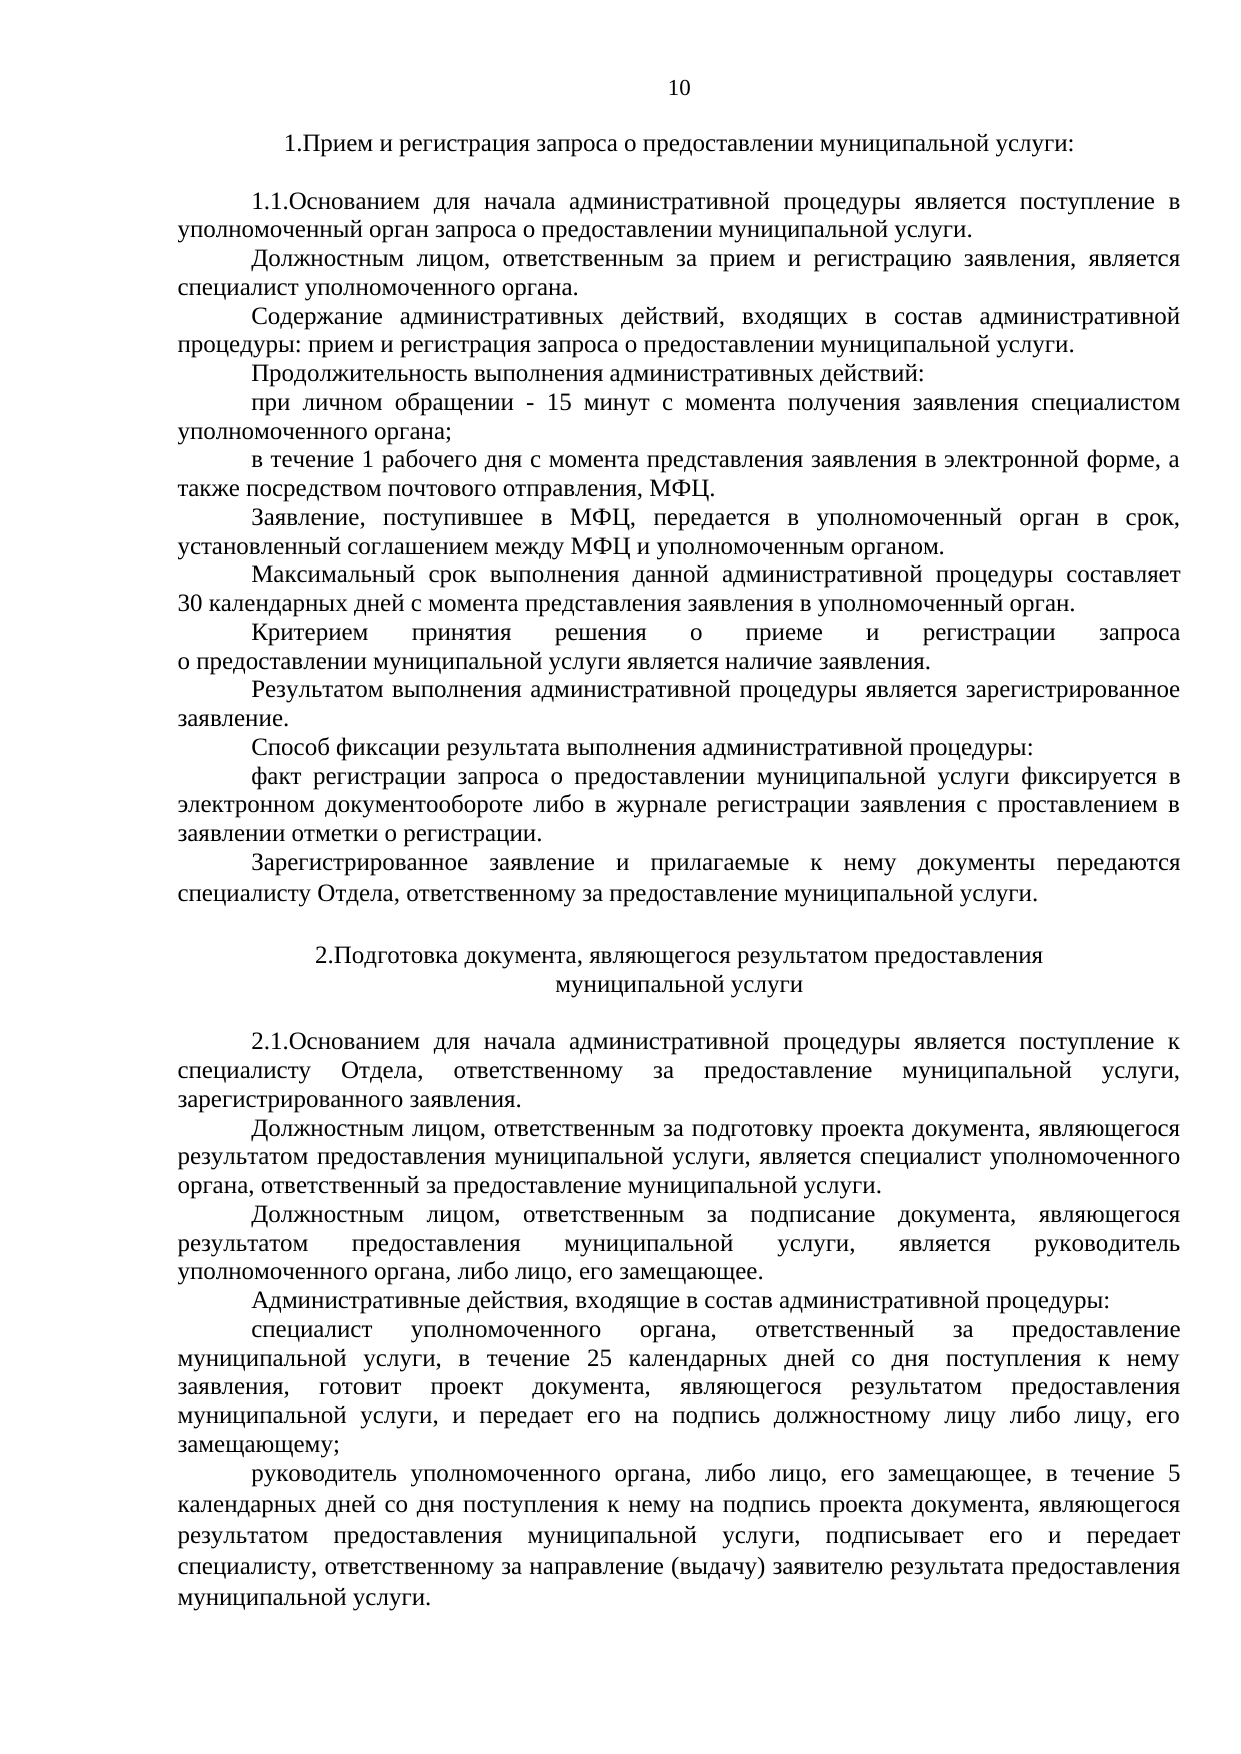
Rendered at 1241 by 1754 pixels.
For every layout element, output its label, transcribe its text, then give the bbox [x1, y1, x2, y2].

text в течение 1 рабочего дня с момента представления заявления в электронной форме, а также посредством почтового отправления, МФЦ. [177, 444, 1181, 502]
text Продолжительность выполнения административных действий: [177, 358, 1181, 387]
text Содержание административных действий, входящих в состав административной процедуры: прием и регистрация запроса о предоставлении муниципальной услуги. [177, 301, 1181, 358]
text 1.Прием и регистрация запроса о предоставлении муниципальной услуги: [177, 128, 1181, 157]
text Административные действия, входящие в состав административной процедуры: [177, 1285, 1181, 1314]
text Способ фиксации результата выполнения административной процедуры: [177, 732, 1181, 761]
text Результатом выполнения административной процедуры является зарегистрированное заявление. [177, 674, 1181, 732]
text муниципальной услуги [177, 969, 1181, 998]
text Максимальный срок выполнения данной административной процедуры составляет 30 календарных дней с момента представления заявления в уполномоченный орган. [177, 559, 1181, 617]
text Должностным лицом, ответственным за прием и регистрацию заявления, является специалист уполномоченного органа. [177, 243, 1181, 301]
text факт регистрации запроса о предоставлении муниципальной услуги фиксируется в электронном документообороте либо в журнале регистрации заявления с проставлением в заявлении отметки о регистрации. [177, 761, 1181, 847]
text 2.1.Основанием для начала административной процедуры является поступление к специалисту Отдела, ответственному за предоставление муниципальной услуги, зарегистрированного заявления. [177, 1026, 1181, 1113]
text специалист уполномоченного органа, ответственный за предоставление муниципальной услуги, в течение 25 календарных дней со дня поступления к нему заявления, готовит проект документа, являющегося результатом предоставления муниципальной услуги, и передает его на подпись должностному лицу либо лицу, его замещающему; [177, 1314, 1181, 1458]
text 2.Подготовка документа, являющегося результатом предоставления [177, 940, 1181, 969]
text руководитель уполномоченного органа, либо лицо, его замещающее, в течение 5 календарных дней со дня поступления к нему на подпись проекта документа, являющегося результатом предоставления муниципальной услуги, подписывает его и передает специалисту, ответственному за направление (выдачу) заявителю результата предоставления муниципальной услуги. [177, 1458, 1181, 1611]
text Заявление, поступившее в МФЦ, передается в уполномоченный орган в срок, установленный соглашением между МФЦ и уполномоченным органом. [177, 502, 1181, 559]
text при личном обращении - 15 минут с момента получения заявления специалистом уполномоченного органа; [177, 387, 1181, 444]
text 1.1.Основанием для начала административной процедуры является поступление в уполномоченный орган запроса о предоставлении муниципальной услуги. [177, 186, 1181, 243]
text Должностным лицом, ответственным за подготовку проекта документа, являющегося результатом предоставления муниципальной услуги, является специалист уполномоченного органа, ответственный за предоставление муниципальной услуги. [177, 1113, 1181, 1199]
text Зарегистрированное заявление и прилагаемые к нему документы передаются специалисту Отдела, ответственному за предоставление муниципальной услуги. [177, 847, 1181, 907]
text Критерием принятия решения о приеме и регистрации запроса о предоставлении муниципальной услуги является наличие заявления. [177, 617, 1181, 674]
text Должностным лицом, ответственным за подписание документа, являющегося результатом предоставления муниципальной услуги, является руководитель уполномоченного органа, либо лицо, его замещающее. [177, 1199, 1181, 1285]
